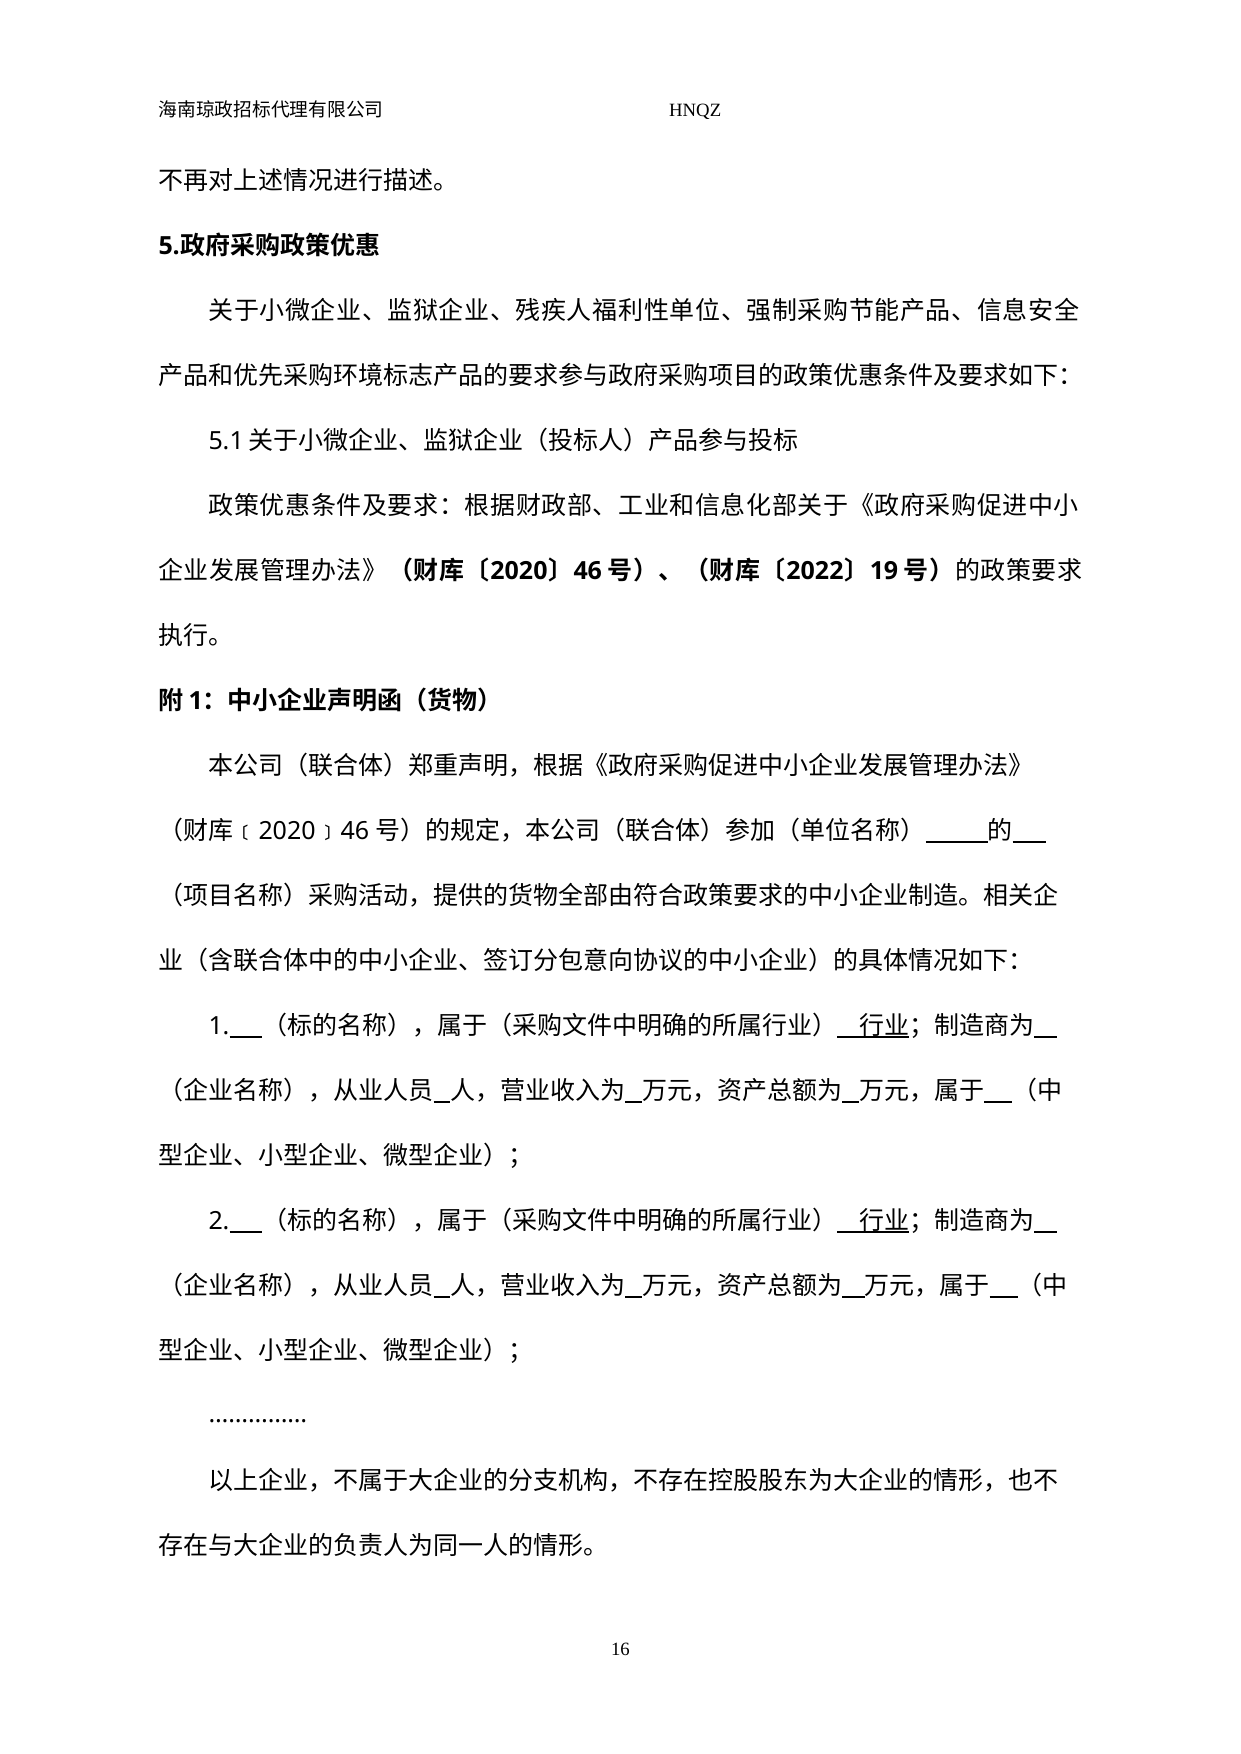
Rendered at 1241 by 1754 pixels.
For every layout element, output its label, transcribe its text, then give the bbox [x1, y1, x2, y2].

text 1. （标的名称），属于（采购文件中明确的所属行业） 行业；制造商为 （企业名称），从业人员 人，营业收入为 万元，资产总额为 万元，属于 （中型企业、小型企业、微型企业）； [158, 991, 1082, 1186]
text …………… [158, 1381, 1082, 1446]
text 5.1关于小微企业、监狱企业（投标人）产品参与投标 [158, 406, 1082, 471]
text 政策优惠条件及要求：根据财政部、工业和信息化部关于《政府采购促进中小企业发展管理办法》（财库〔2020〕46号）、（财库〔2022〕19号）的政策要求执行。 [158, 471, 1082, 666]
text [158, 146, 1082, 211]
text 以上企业，不属于大企业的分支机构，不存在控股股东为大企业的情形，也不存在与大企业的负责人为同一人的情形。 [158, 1446, 1082, 1576]
text 本公司（联合体）郑重声明，根据《政府采购促进中小企业发展管理办法》（财库﹝2020﹞46 号）的规定，本公司（联合体）参加（单位名称） 的 （项目名称）采购活动，提供的货物全部由符合政策要求的中小企业制造。相关企业（含联合体中的中小企业、签订分包意向协议的中小企业）的具体情况如下： [158, 731, 1082, 991]
text 附1：中小企业声明函（货物） [158, 666, 1082, 731]
text 2. （标的名称），属于（采购文件中明确的所属行业） 行业；制造商为 （企业名称），从业人员 人，营业收入为 万元，资产总额为 万元，属于 （中型企业、小型企业、微型企业）； [158, 1186, 1082, 1381]
text 5.政府采购政策优惠 [158, 211, 1082, 276]
text 关于小微企业、监狱企业、残疾人福利性单位、强制采购节能产品、信息安全产品和优先采购环境标志产品的要求参与政府采购项目的政策优惠条件及要求如下： [158, 276, 1082, 406]
